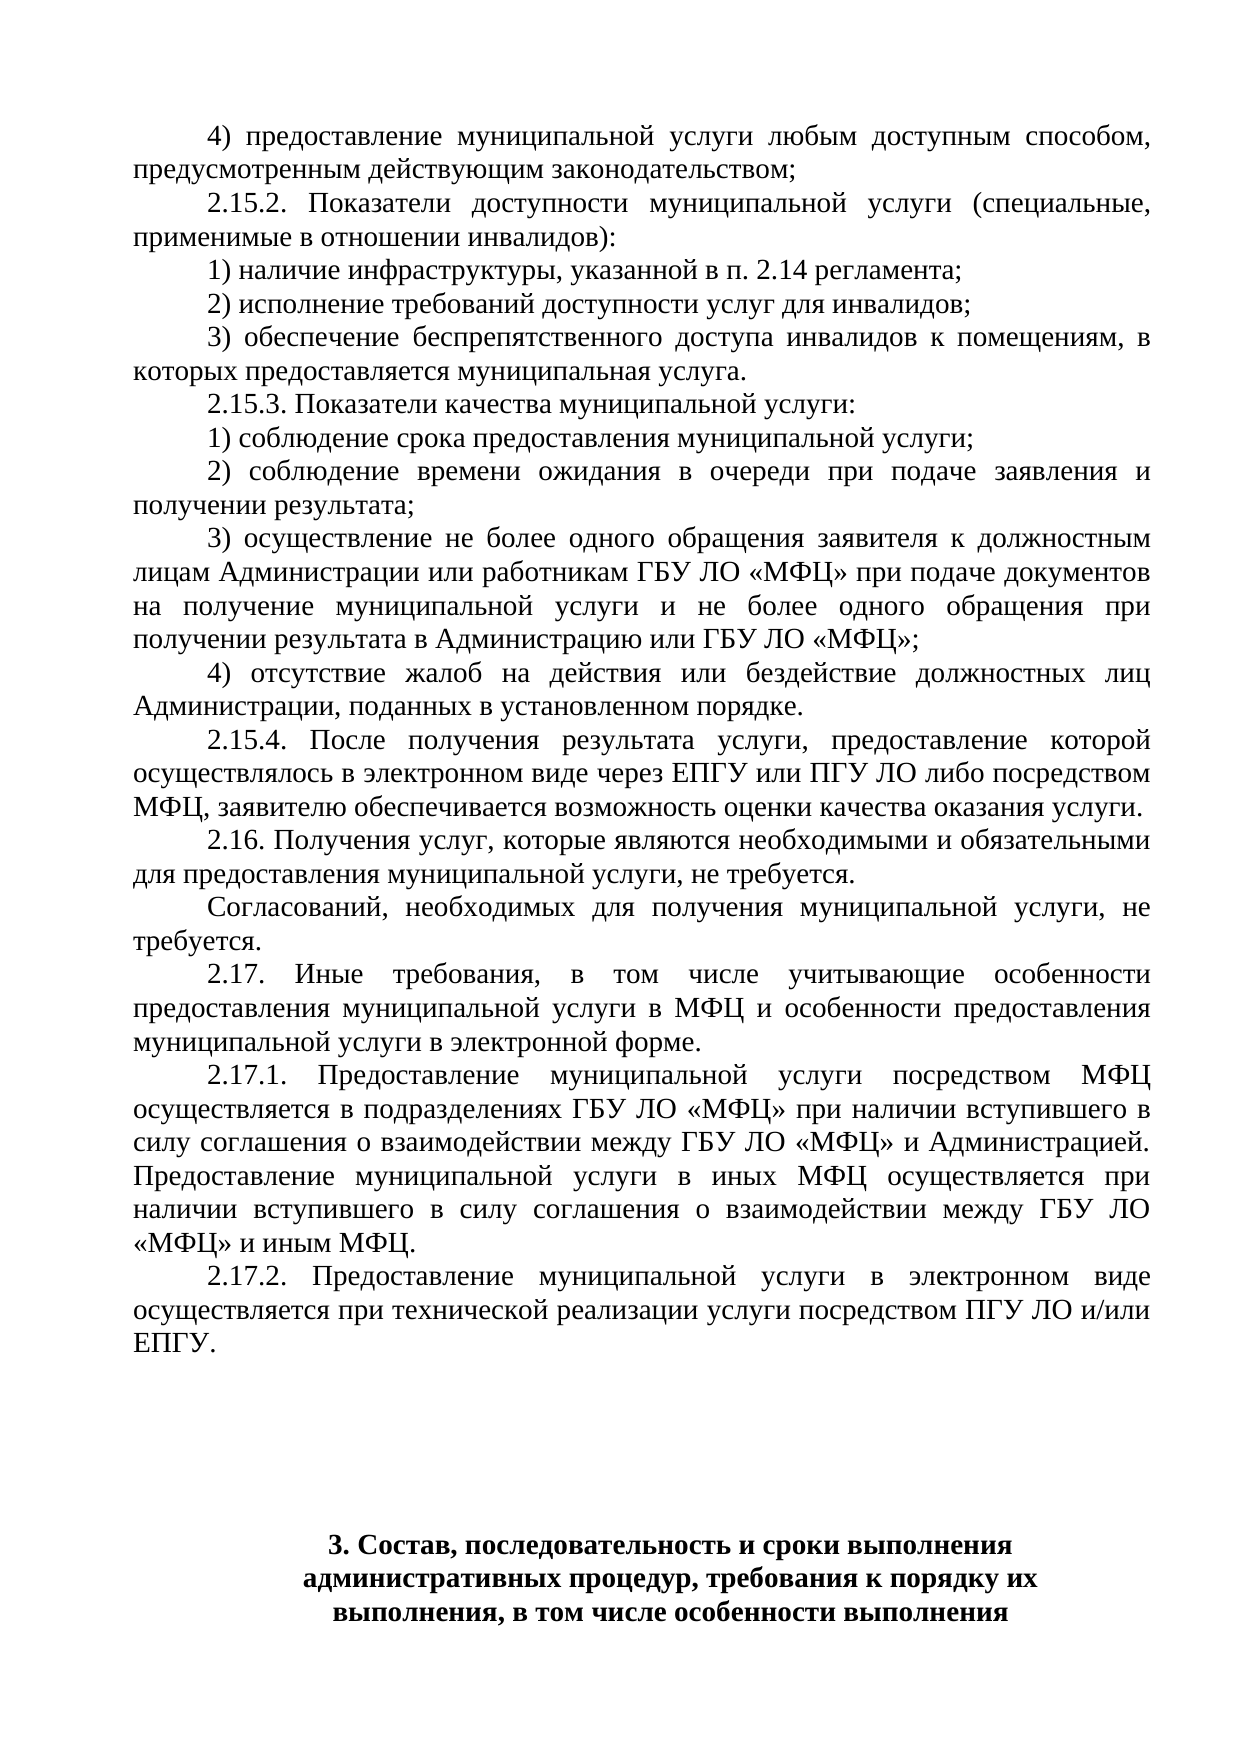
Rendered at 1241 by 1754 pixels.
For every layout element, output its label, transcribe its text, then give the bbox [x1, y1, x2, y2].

text 1) соблюдение срока предоставления муниципальной услуги; [133, 420, 1152, 453]
text 2.16. Получения услуг, которые являются необходимыми и обязательными для предоставления муниципальной услуги, не требуется. [133, 822, 1152, 889]
text 2.15.2. Показатели доступности муниципальной услуги (специальные, применимые в отношении инвалидов): [133, 185, 1152, 252]
text 4) отсутствие жалоб на действия или бездействие должностных лиц Администрации, поданных в установленном порядке. [133, 655, 1152, 722]
text 3) обеспечение беспрепятственного доступа инвалидов к помещениям, в которых предоставляется муниципальная услуга. [133, 319, 1152, 386]
text 2.15.3. Показатели качества муниципальной услуги: [133, 386, 1152, 420]
text 2) соблюдение времени ожидания в очереди при подаче заявления и получении результата; [133, 453, 1152, 521]
text 2.15.4. После получения результата услуги, предоставление которой осуществлялось в электронном виде через ЕПГУ или ПГУ ЛО либо посредством МФЦ, заявителю обеспечивается возможность оценки качества оказания услуги. [133, 722, 1152, 822]
text административных процедур, требования к порядку их [133, 1560, 1152, 1594]
text 2.17.1. Предоставление муниципальной услуги посредством МФЦ осуществляется в подразделениях ГБУ ЛО «МФЦ» при наличии вступившего в силу соглашения о взаимодействии между ГБУ ЛО «МФЦ» и Администрацией. Предоставление муниципальной услуги в иных МФЦ осуществляется при наличии вступившего в силу соглашения о взаимодействии между ГБУ ЛО «МФЦ» и иным МФЦ. [133, 1057, 1152, 1258]
text 2.17. Иные требования, в том числе учитывающие особенности предоставления муниципальной услуги в МФЦ и особенности предоставления муниципальной услуги в электронной форме. [133, 957, 1152, 1057]
text 3) осуществление не более одного обращения заявителя к должностным лицам Администрации или работникам ГБУ ЛО «МФЦ» при подаче документов на получение муниципальной услуги и не более одного обращения при получении результата в Администрацию или ГБУ ЛО «МФЦ»; [133, 521, 1152, 655]
text 1) наличие инфраструктуры, указанной в п. 2.14 регламента; [133, 252, 1152, 286]
text выполнения, в том числе особенности выполнения [133, 1594, 1152, 1627]
text 2) исполнение требований доступности услуг для инвалидов; [133, 286, 1152, 319]
text 4) предоставление муниципальной услуги любым доступным способом, предусмотренным действующим законодательством; [133, 118, 1152, 185]
text 3. Состав, последовательность и сроки выполнения [133, 1527, 1152, 1560]
text Согласований, необходимых для получения муниципальной услуги, не требуется. [133, 889, 1152, 957]
text 2.17.2. Предоставление муниципальной услуги в электронном виде осуществляется при технической реализации услуги посредством ПГУ ЛО и/или ЕПГУ. [133, 1258, 1152, 1359]
